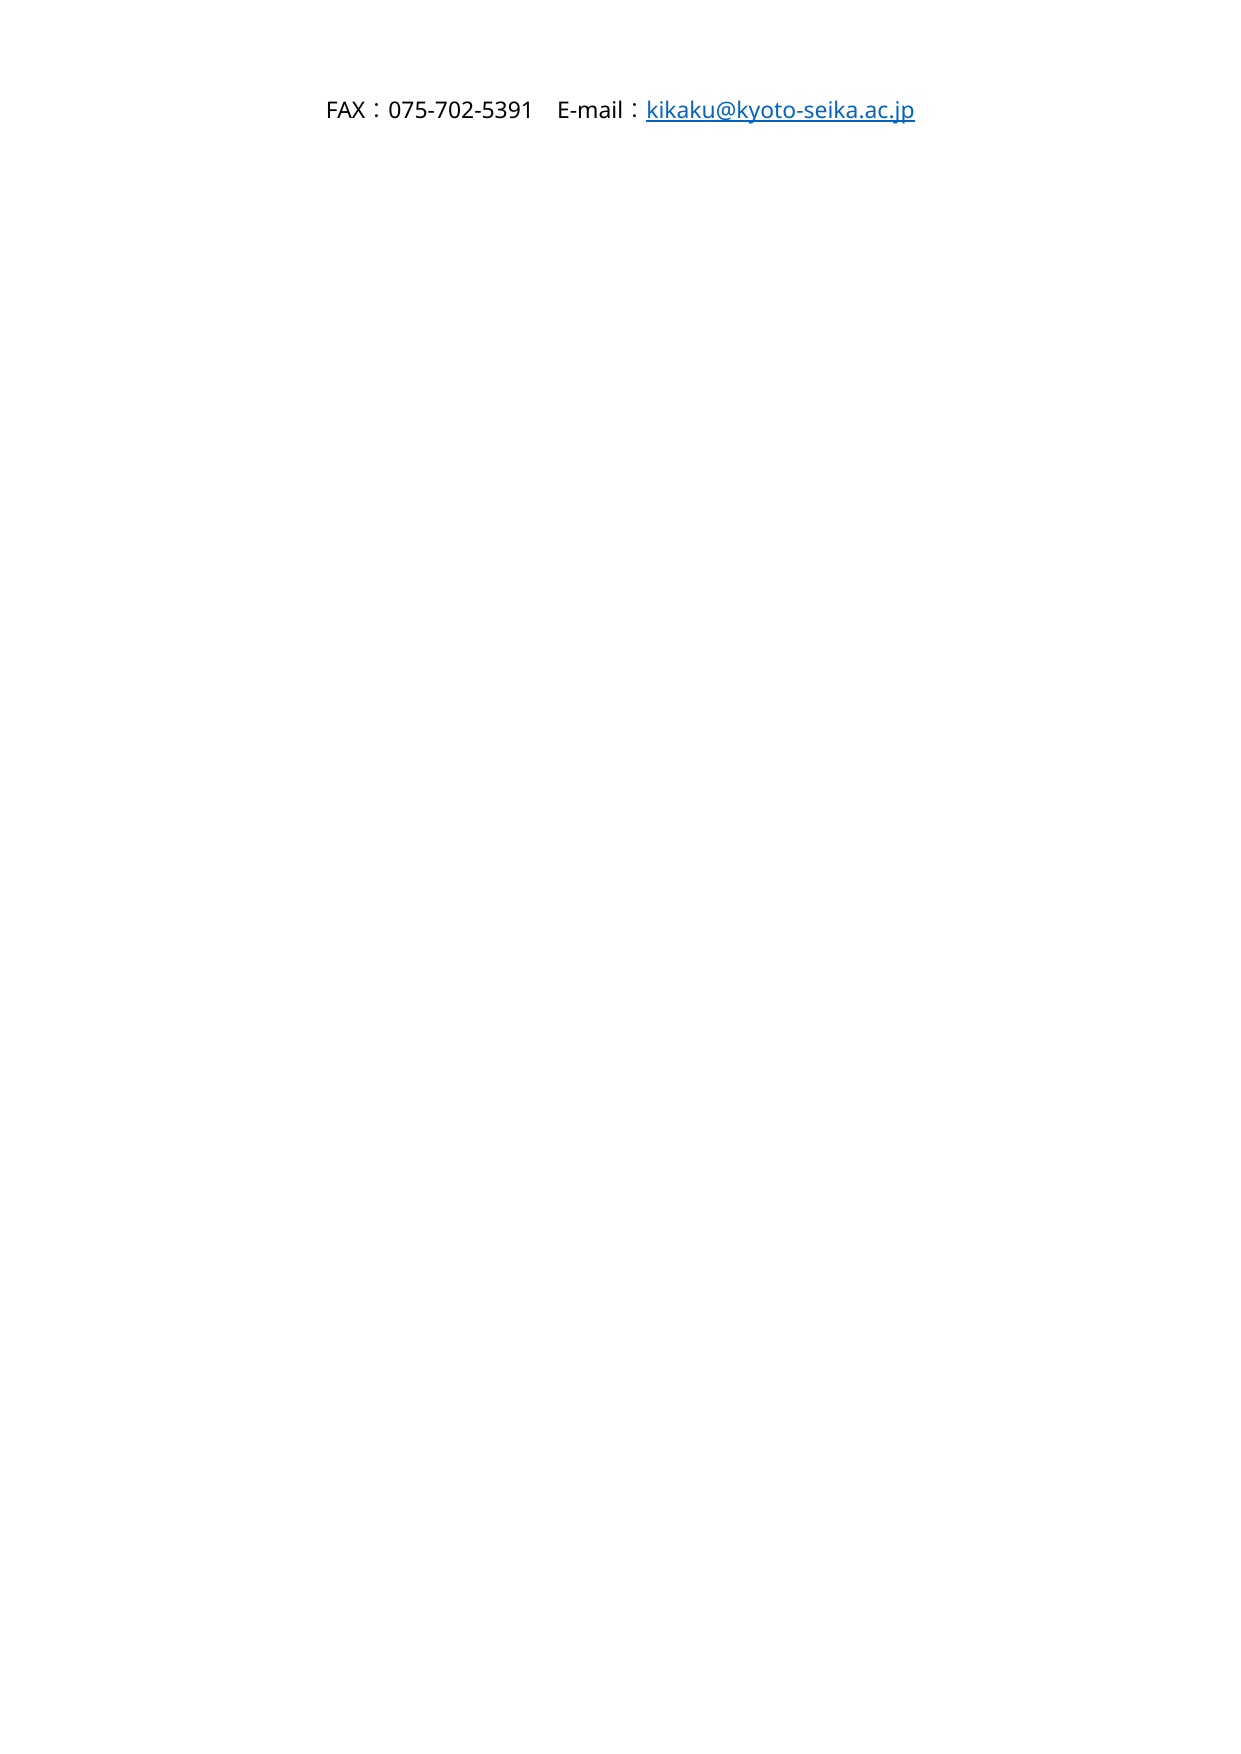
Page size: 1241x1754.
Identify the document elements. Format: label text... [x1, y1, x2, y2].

text FAX：075-702-5391 E-mail：kikaku@kyoto-seika.ac.jp [75, 89, 1165, 127]
